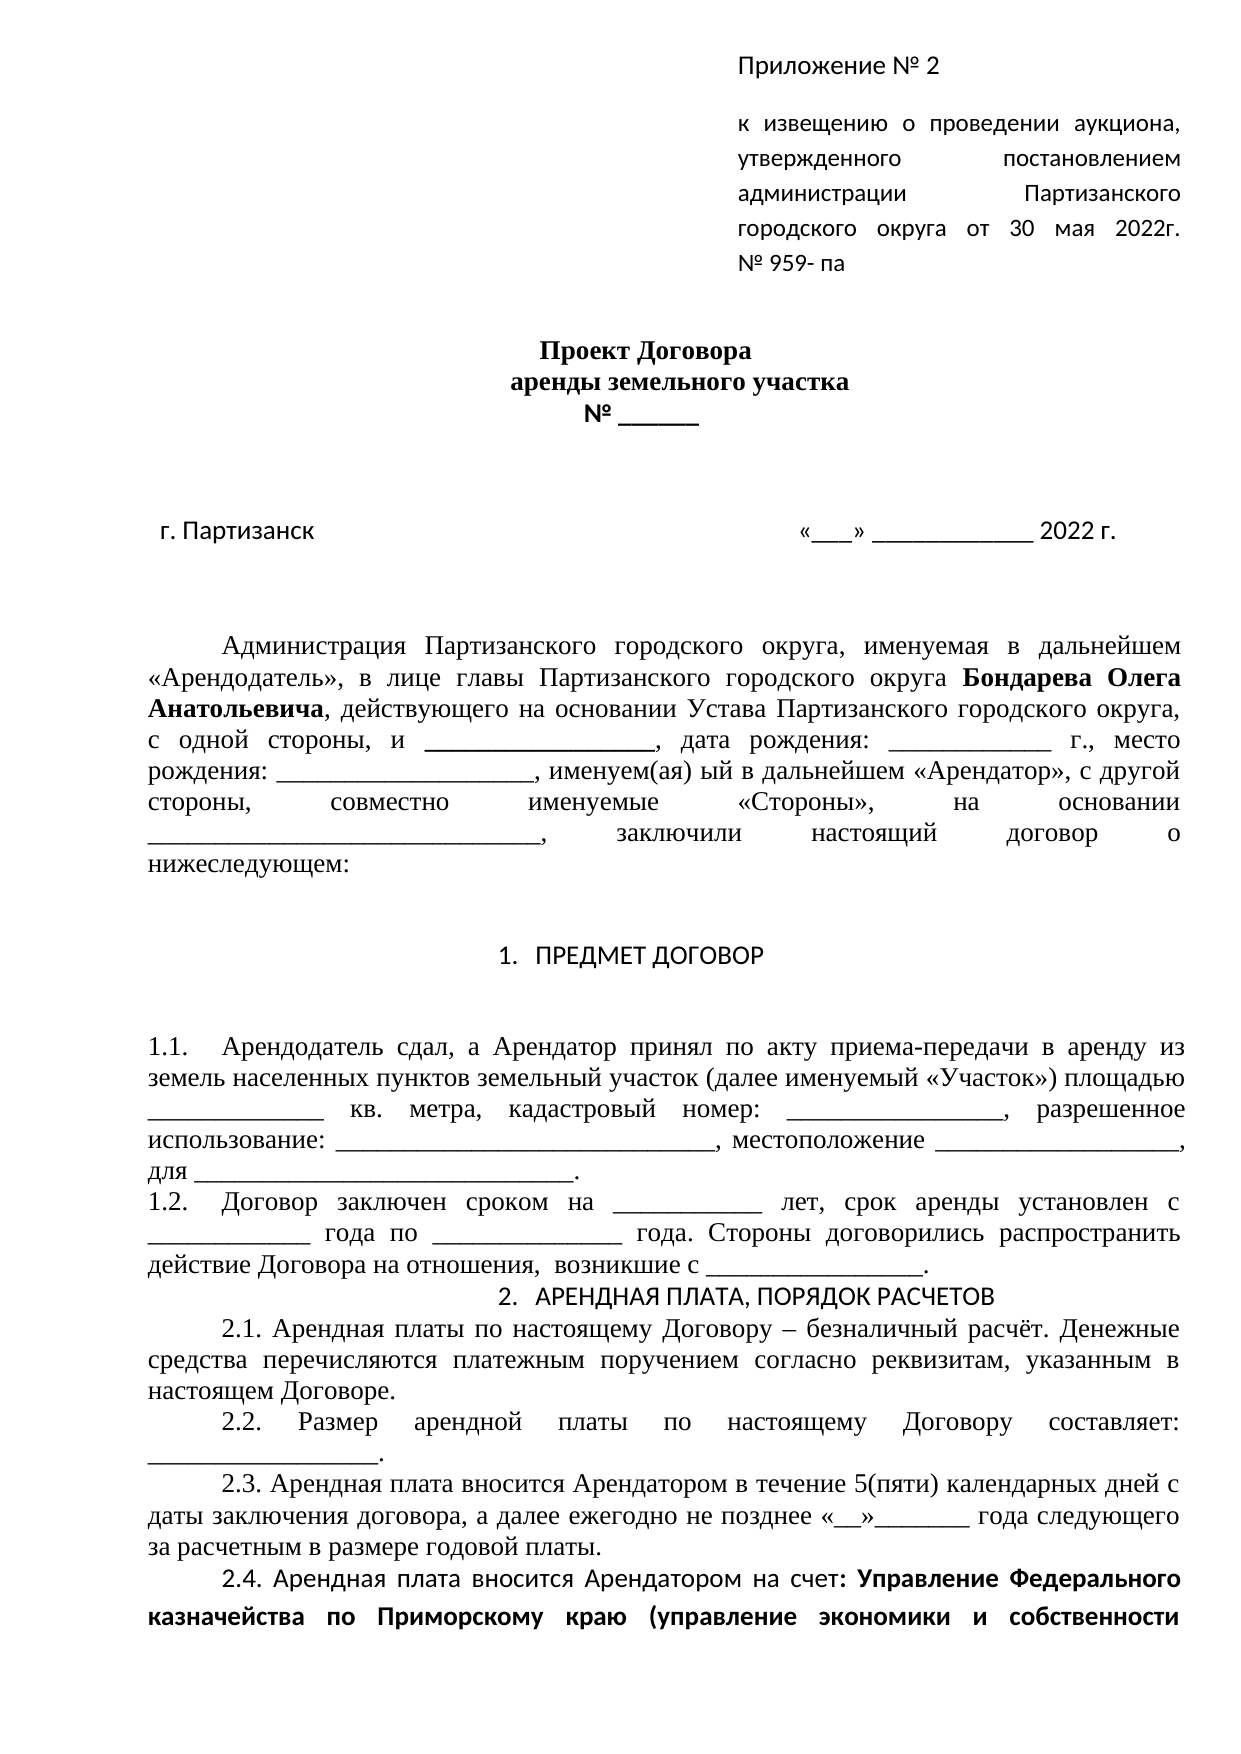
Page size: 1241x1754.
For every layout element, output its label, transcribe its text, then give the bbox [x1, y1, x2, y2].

list ПРЕДМЕТ ДОГОВОР [498, 938, 1181, 971]
text к извещению о проведении аукциона, утвержденного постановлением администрации Партизанского городского округа от 30 мая 2022г. № 959- па [738, 107, 1181, 277]
subtitle Проект Договора [148, 334, 1240, 365]
text Приложение № 2 [664, 48, 1181, 81]
list Договор заключен сроком на ___________ лет, срок аренды установлен с ____________ года по ______________ года. Стороны договорились распространить действие Договора на отношения, возникшие с ________________. [148, 1185, 1181, 1279]
text 2.2. Размер арендной платы по настоящему Договору составляет: _________________. [148, 1405, 1181, 1468]
list Арендодатель сдал, а Арендатор принял по акту приема-передачи в аренду из земель населенных пунктов земельный участок (далее именуемый «Участок») площадью _____________ кв. метра, кадастровый номер: ________________, разрешенное использование: ____________________________, местоположение __________________, для ____________________________. [148, 1030, 1186, 1185]
text 2.1. Арендная платы по настоящему Договору – безналичный расчёт. Денежные средства перечисляются платежным поручением согласно реквизитам, указанным в настоящем Договоре. [148, 1312, 1181, 1405]
text г. Партизанск «___» ____________ 2022 г. [148, 513, 1181, 547]
text № ______ [510, 396, 1181, 429]
text 2.3. Арендная плата вносится Арендатором в течение 5(пяти) календарных дней с даты заключения договора, а далее ежегодно не позднее «__»_______ года следующего за расчетным в размере годовой платы. [148, 1468, 1181, 1561]
subtitle аренды земельного участка [510, 365, 1240, 396]
subtitle Администрация Партизанского городского округа, именуемая в дальнейшем «Арендодатель», в лице главы Партизанского городского округа Бондарева Олега Анатольевича, действующего на основании Устава Партизанского городского округа, с одной стороны, и _________________, дата рождения: ____________ г., место рождения: ___________________, именуем(ая) ый в дальнейшем «Арендатор», с другой стороны, совместно именуемые «Стороны», на основании _____________________________, заключили настоящий договор о нижеследующем: [148, 629, 1181, 879]
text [148, 1561, 1181, 1632]
list АРЕНДНАЯ ПЛАТА, ПОРЯДОК РАСЧЕТОВ [498, 1279, 1181, 1312]
